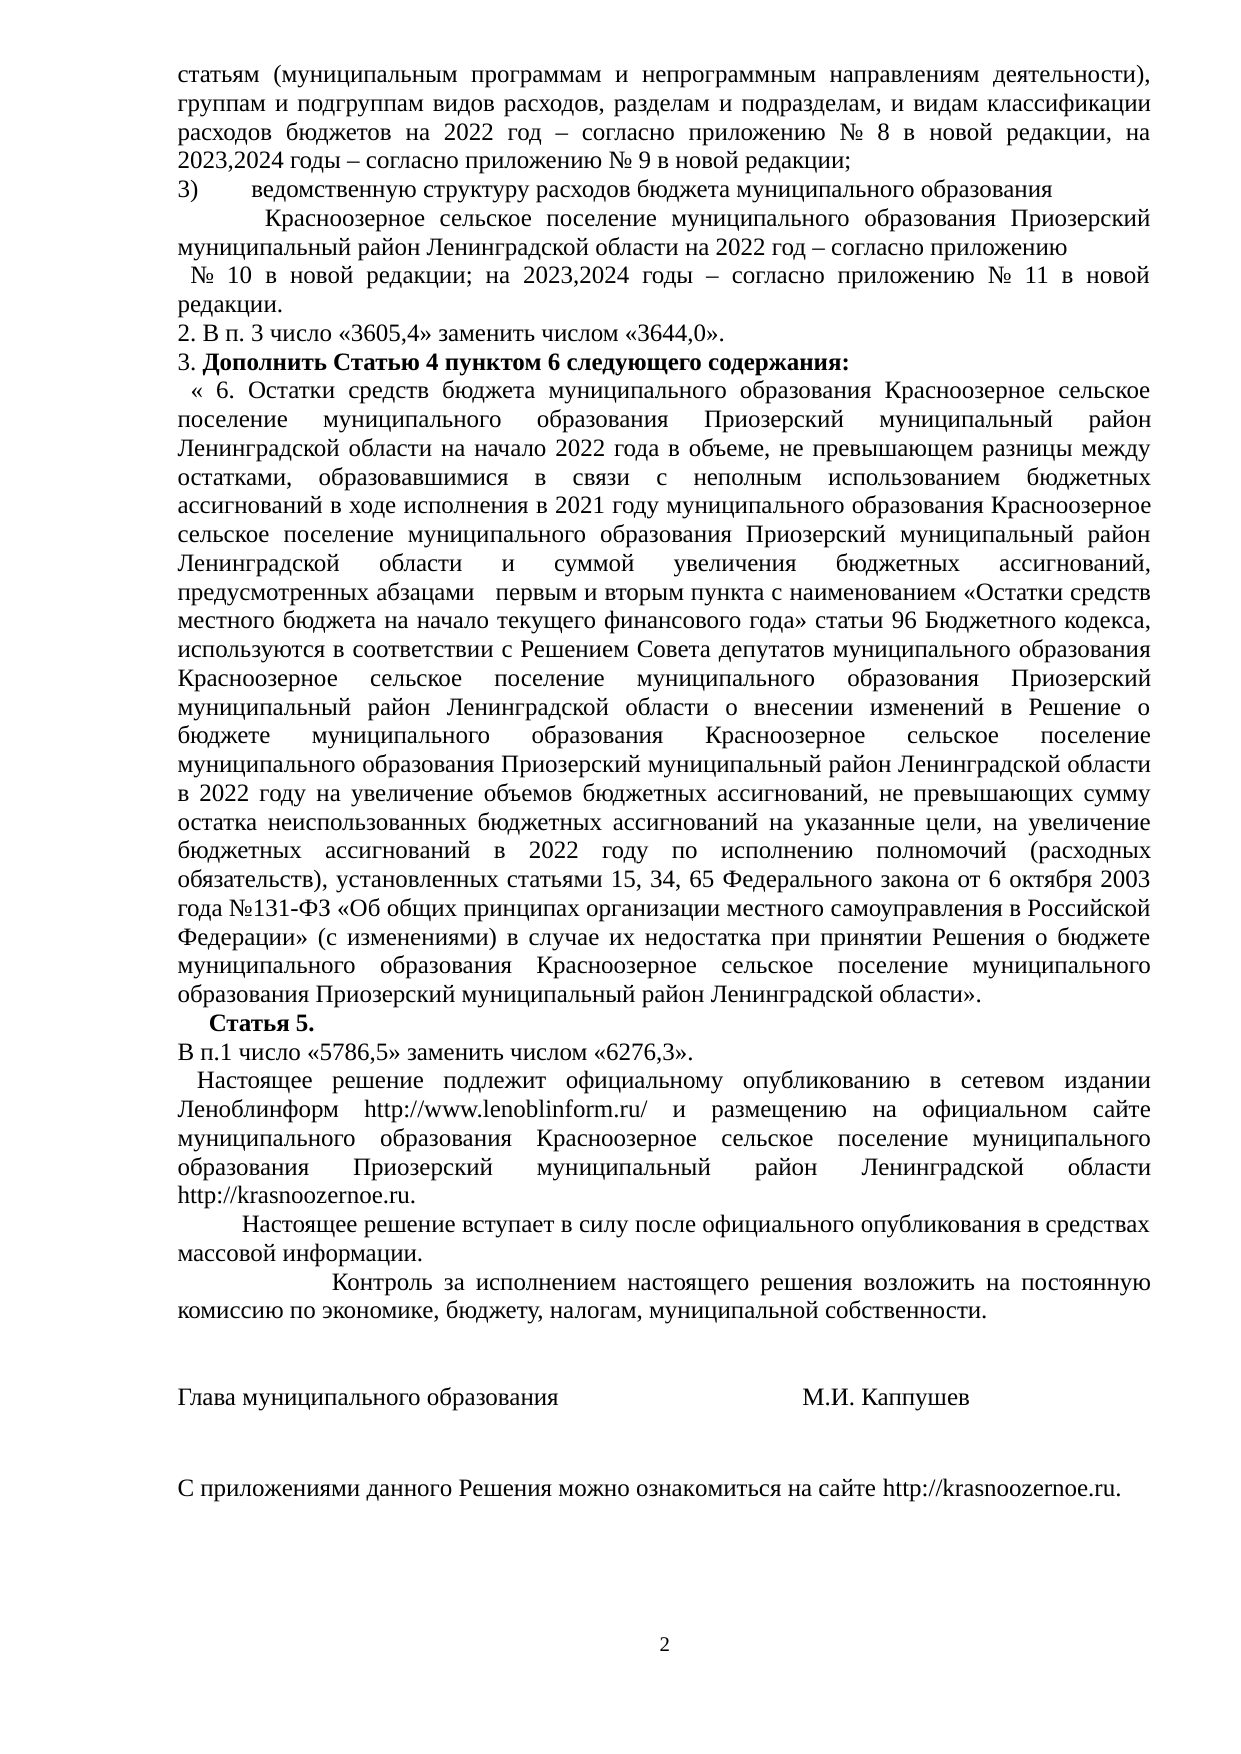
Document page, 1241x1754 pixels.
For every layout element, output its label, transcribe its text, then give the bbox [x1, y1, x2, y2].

text В п.1 число «5786,5» заменить числом «6276,3». [177, 1037, 1152, 1065]
text 3) ведомственную структуру расходов бюджета муниципального образования [177, 174, 1152, 203]
text 3. Дополнить Статью 4 пунктом 6 следующего содержания: [177, 347, 1152, 375]
text Статья 5. [177, 1008, 1152, 1037]
text Настоящее решение вступает в силу после официального опубликования в средствах массовой информации. [177, 1209, 1152, 1267]
text № 10 в новой редакции; на 2023,2024 годы – согласно приложению № 11 в новой редакции. [177, 260, 1152, 318]
text С приложениями данного Решения можно ознакомиться на сайте http://krasnoozernoe.ru. [177, 1473, 1152, 1502]
text « 6. Остатки средств бюджета муниципального образования Красноозерное сельское поселение муниципального образования Приозерский муниципальный район Ленинградской области на начало 2022 года в объеме, не превышающем разницы между остатками, образовавшимися в связи с неполным использованием бюджетных ассигнований в ходе исполнения в 2021 году муниципального образования Красноозерное сельское поселение муниципального образования Приозерский муниципальный район Ленинградской области и суммой увеличения бюджетных ассигнований, предусмотренных абзацами первым и вторым пункта с наименованием «Остатки средств местного бюджета на начало текущего финансового года» статьи 96 Бюджетного кодекса, используются в соответствии с Решением Совета депутатов муниципального образования Красноозерное сельское поселение муниципального образования Приозерский муниципальный район Ленинградской области о внесении изменений в Решение о бюджете муниципального образования Красноозерное сельское поселение муниципального образования Приозерский муниципальный район Ленинградской области в 2022 году на увеличение объемов бюджетных ассигнований, не превышающих сумму остатка неиспользованных бюджетных ассигнований на указанные цели, на увеличение бюджетных ассигнований в 2022 году по исполнению полномочий (расходных обязательств), установленных статьями 15, 34, 65 Федерального закона от 6 октября 2003 года №131-ФЗ «Об общих принципах организации местного самоуправления в Российской Федерации» (с изменениями) в случае их недостатка при принятии Решения о бюджете муниципального образования Красноозерное сельское поселение муниципального образования Приозерский муниципальный район Ленинградской области». [177, 375, 1152, 1008]
text Красноозерное сельское поселение муниципального образования Приозерский муниципальный район Ленинградской области на 2022 год – согласно приложению [177, 203, 1152, 260]
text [177, 59, 1152, 174]
text Настоящее решение подлежит официальному опубликованию в сетевом издании Леноблинформ http://www.lenoblinform.ru/ и размещению на официальном сайте муниципального образования Красноозерное сельское поселение муниципального образования Приозерский муниципальный район Ленинградской области http://krasnoozernoe.ru. [177, 1065, 1152, 1209]
text 2. В п. 3 число «3605,4» заменить числом «3644,0». [177, 318, 1152, 347]
text Глава муниципального образования М.И. Каппушев [177, 1382, 1152, 1410]
text Контроль за исполнением настоящего решения возложить на постоянную комиссию по экономике, бюджету, налогам, муниципальной собственности. [177, 1267, 1152, 1324]
